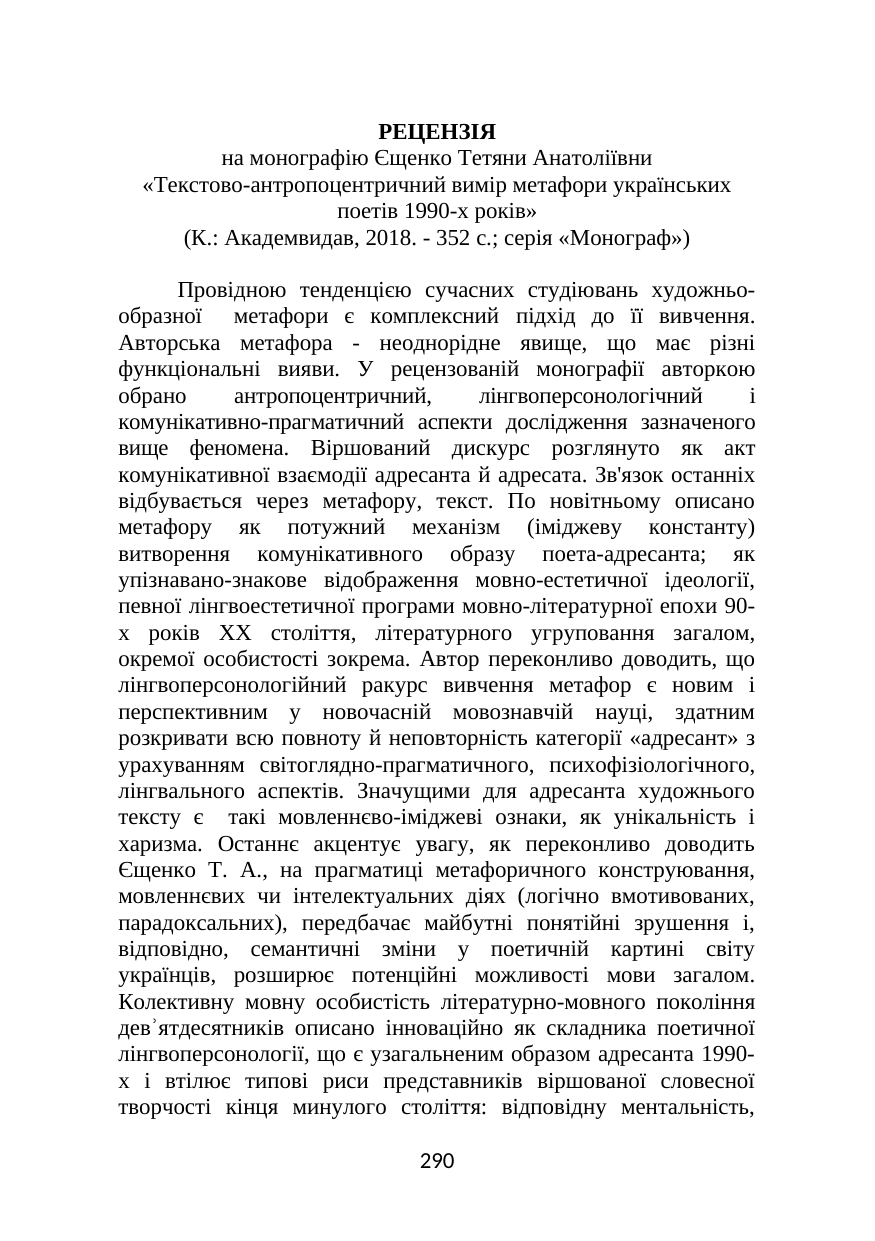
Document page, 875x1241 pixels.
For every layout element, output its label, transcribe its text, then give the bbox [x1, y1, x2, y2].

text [118, 276, 756, 1119]
title (К.: Академвидав, 2018. - 352 с.; серія «Монограф») [118, 223, 756, 250]
title на монографію Єщенко Тетяни Анатоліївни [118, 144, 756, 171]
text РЕЦЕНЗІЯ [118, 118, 756, 144]
title «Текстово-антропоцентричний вимір метафори українських поетів 1990-х років» [118, 171, 756, 223]
